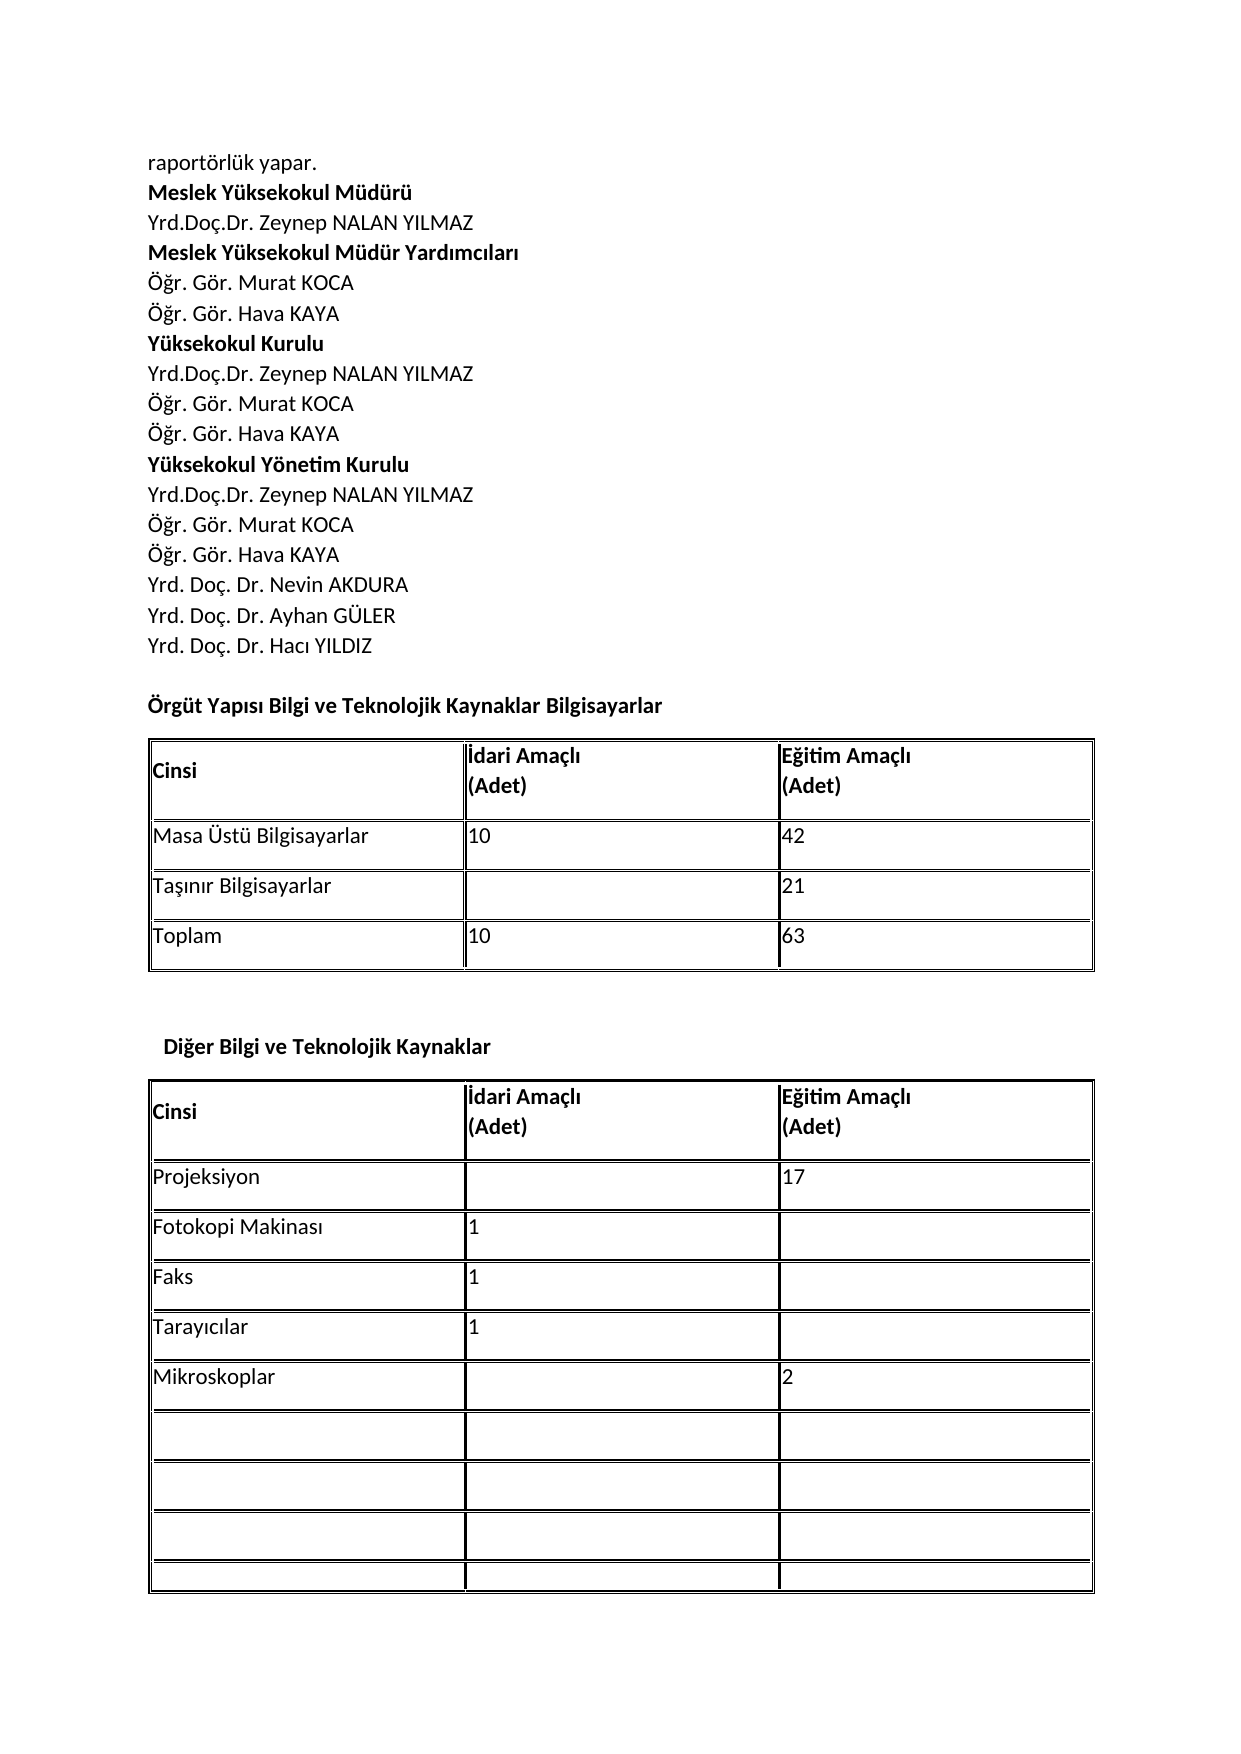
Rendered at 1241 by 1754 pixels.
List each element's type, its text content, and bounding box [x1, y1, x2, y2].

table_cell [467, 1463, 778, 1509]
table_cell Tarayıcılar [152, 1309, 464, 1359]
table_cell [152, 1459, 464, 1509]
table_cell [779, 1559, 1092, 1590]
table_cell 10 [465, 922, 779, 968]
table_cell 63 [779, 919, 1092, 968]
table_cell 21 [781, 869, 1092, 918]
table_cell [467, 1163, 778, 1209]
table_cell [781, 1409, 1092, 1459]
table_cell [465, 1563, 779, 1590]
table_cell Masa Üstü Bilgisayarlar [152, 819, 463, 868]
table_cell [152, 1509, 464, 1559]
table_cell Taşınır Bilgisayarlar [152, 869, 463, 918]
table_cell Mikroskoplar [152, 1359, 464, 1409]
table_cell [781, 1259, 1092, 1309]
table_cell 17 [781, 1159, 1092, 1209]
table_cell 42 [781, 819, 1092, 868]
table_cell 1 [467, 1213, 778, 1259]
table_cell [467, 872, 778, 918]
text Diğer Bilgi ve Teknolojik Kaynaklar [148, 972, 1093, 1060]
table_cell Projeksiyon [152, 1159, 464, 1209]
table_cell Fotokopi Makinası [152, 1209, 464, 1259]
table_cell Toplam [152, 919, 465, 968]
table_cell [781, 1459, 1092, 1509]
table_cell 10 [467, 822, 778, 868]
table_cell 1 [467, 1263, 778, 1309]
table_cell [781, 1509, 1092, 1559]
table_cell [467, 1513, 778, 1559]
table_header İdari Amaçlı (Adet) [465, 740, 779, 818]
table_header Cinsi [152, 1082, 465, 1159]
table_cell 2 [781, 1359, 1092, 1409]
table_header Eğitim Amaçlı (Adet) [779, 1082, 1092, 1159]
table_cell [467, 1413, 778, 1459]
table_cell [152, 1409, 464, 1459]
table_cell [781, 1309, 1092, 1359]
table_cell 1 [467, 1313, 778, 1359]
table_header İdari Amaçlı (Adet) [465, 1082, 779, 1159]
table_cell [467, 1363, 778, 1409]
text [148, 148, 1093, 719]
table_header Eğitim Amaçlı (Adet) [779, 742, 1092, 818]
table_cell Faks [152, 1259, 464, 1309]
table_cell [152, 1559, 465, 1590]
table_header Cinsi [152, 740, 465, 818]
table_cell [781, 1209, 1092, 1259]
